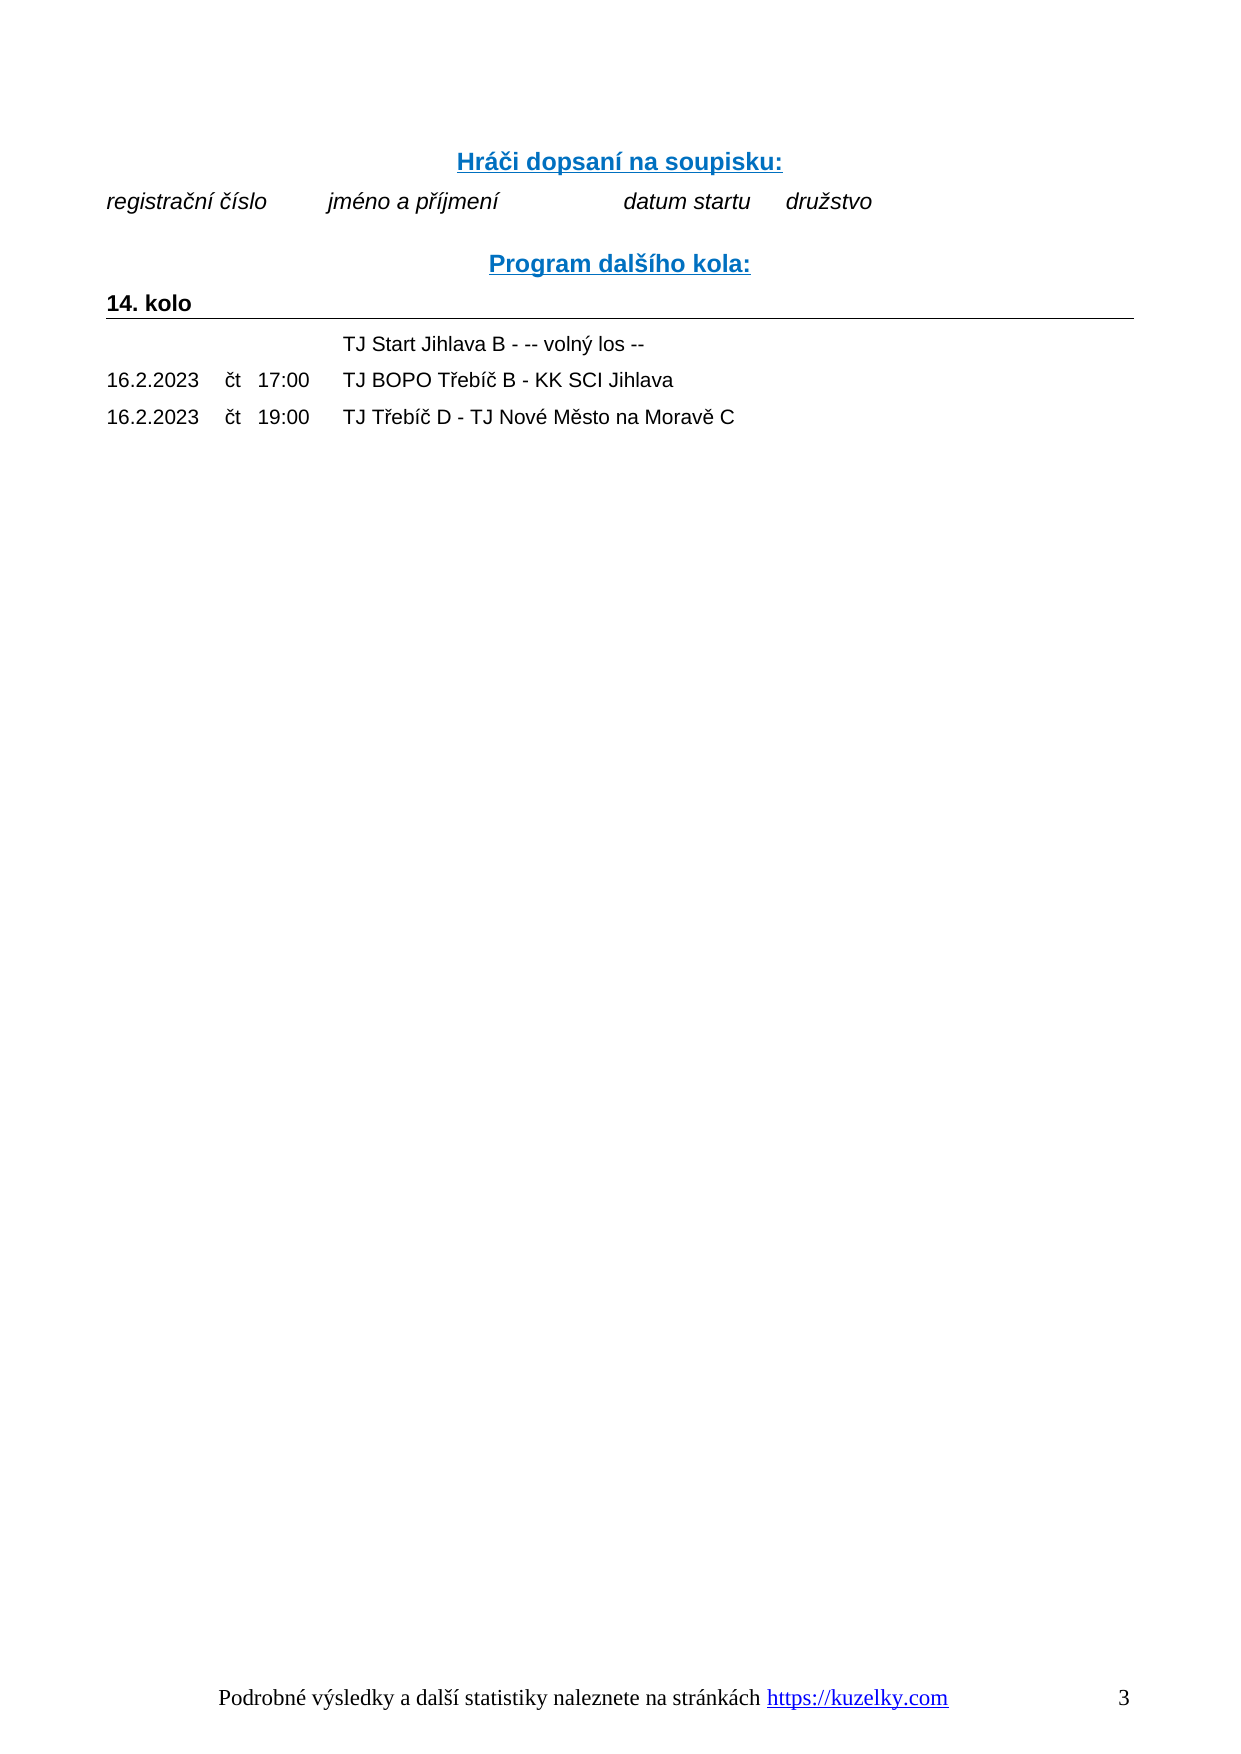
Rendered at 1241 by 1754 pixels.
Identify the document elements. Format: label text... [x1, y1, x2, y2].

text Program dalšího kola: [94, 248, 1145, 277]
text Hráči dopsaní na soupisku: [94, 118, 1145, 176]
text 14. kolo [106, 290, 1134, 318]
text 16.2.2023 čt 17:00 TJ BOPO Třebíč B - KK SCI Jihlava [106, 368, 1134, 392]
text registrační číslo jméno a příjmení datum startu družstvo [106, 188, 1134, 214]
text 16.2.2023 čt 19:00 TJ Třebíč D - TJ Nové Město na Moravě C [106, 405, 1134, 429]
text TJ Start Jihlava B - -- volný los -- [106, 332, 1134, 356]
